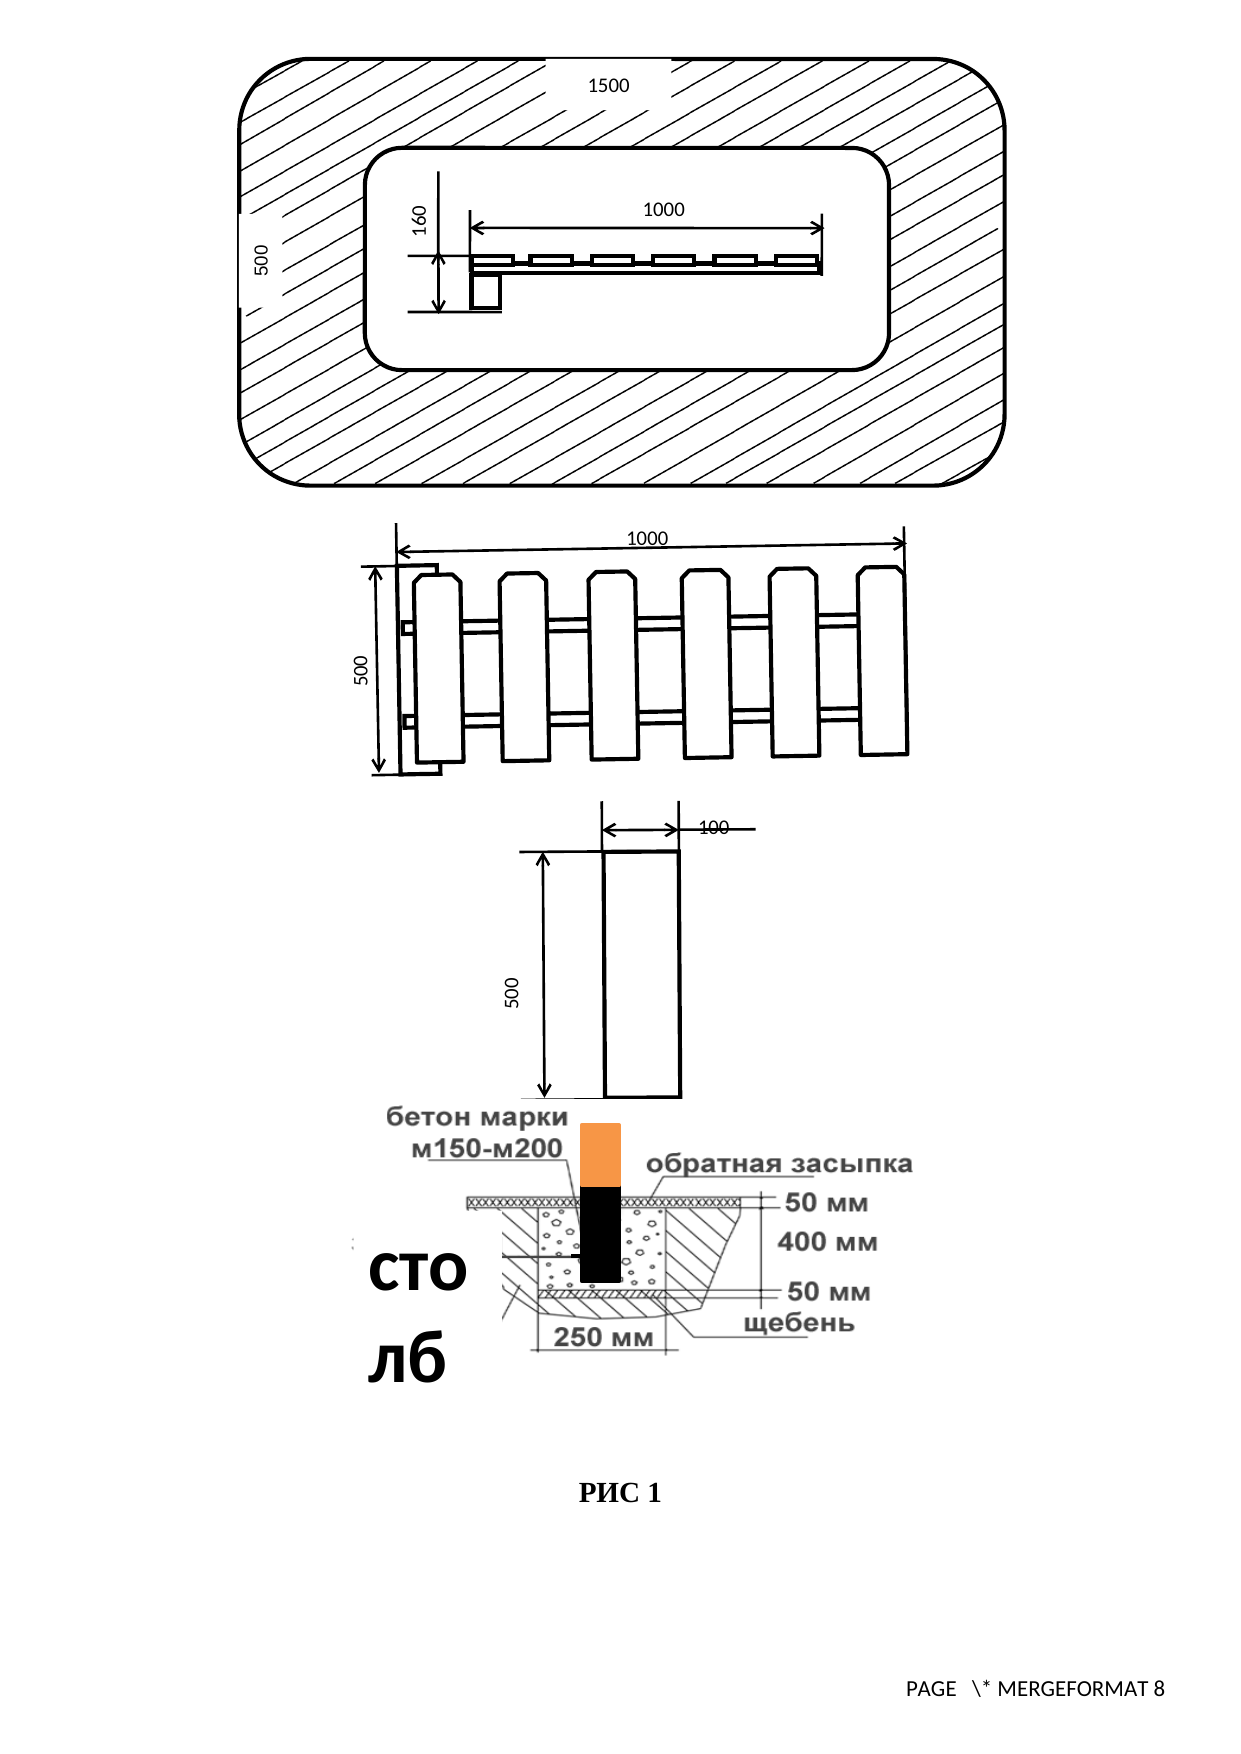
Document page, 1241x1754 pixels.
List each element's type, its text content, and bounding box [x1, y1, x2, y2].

text РИС 1 [75, 1476, 1165, 1509]
picture [242, 61, 1002, 483]
